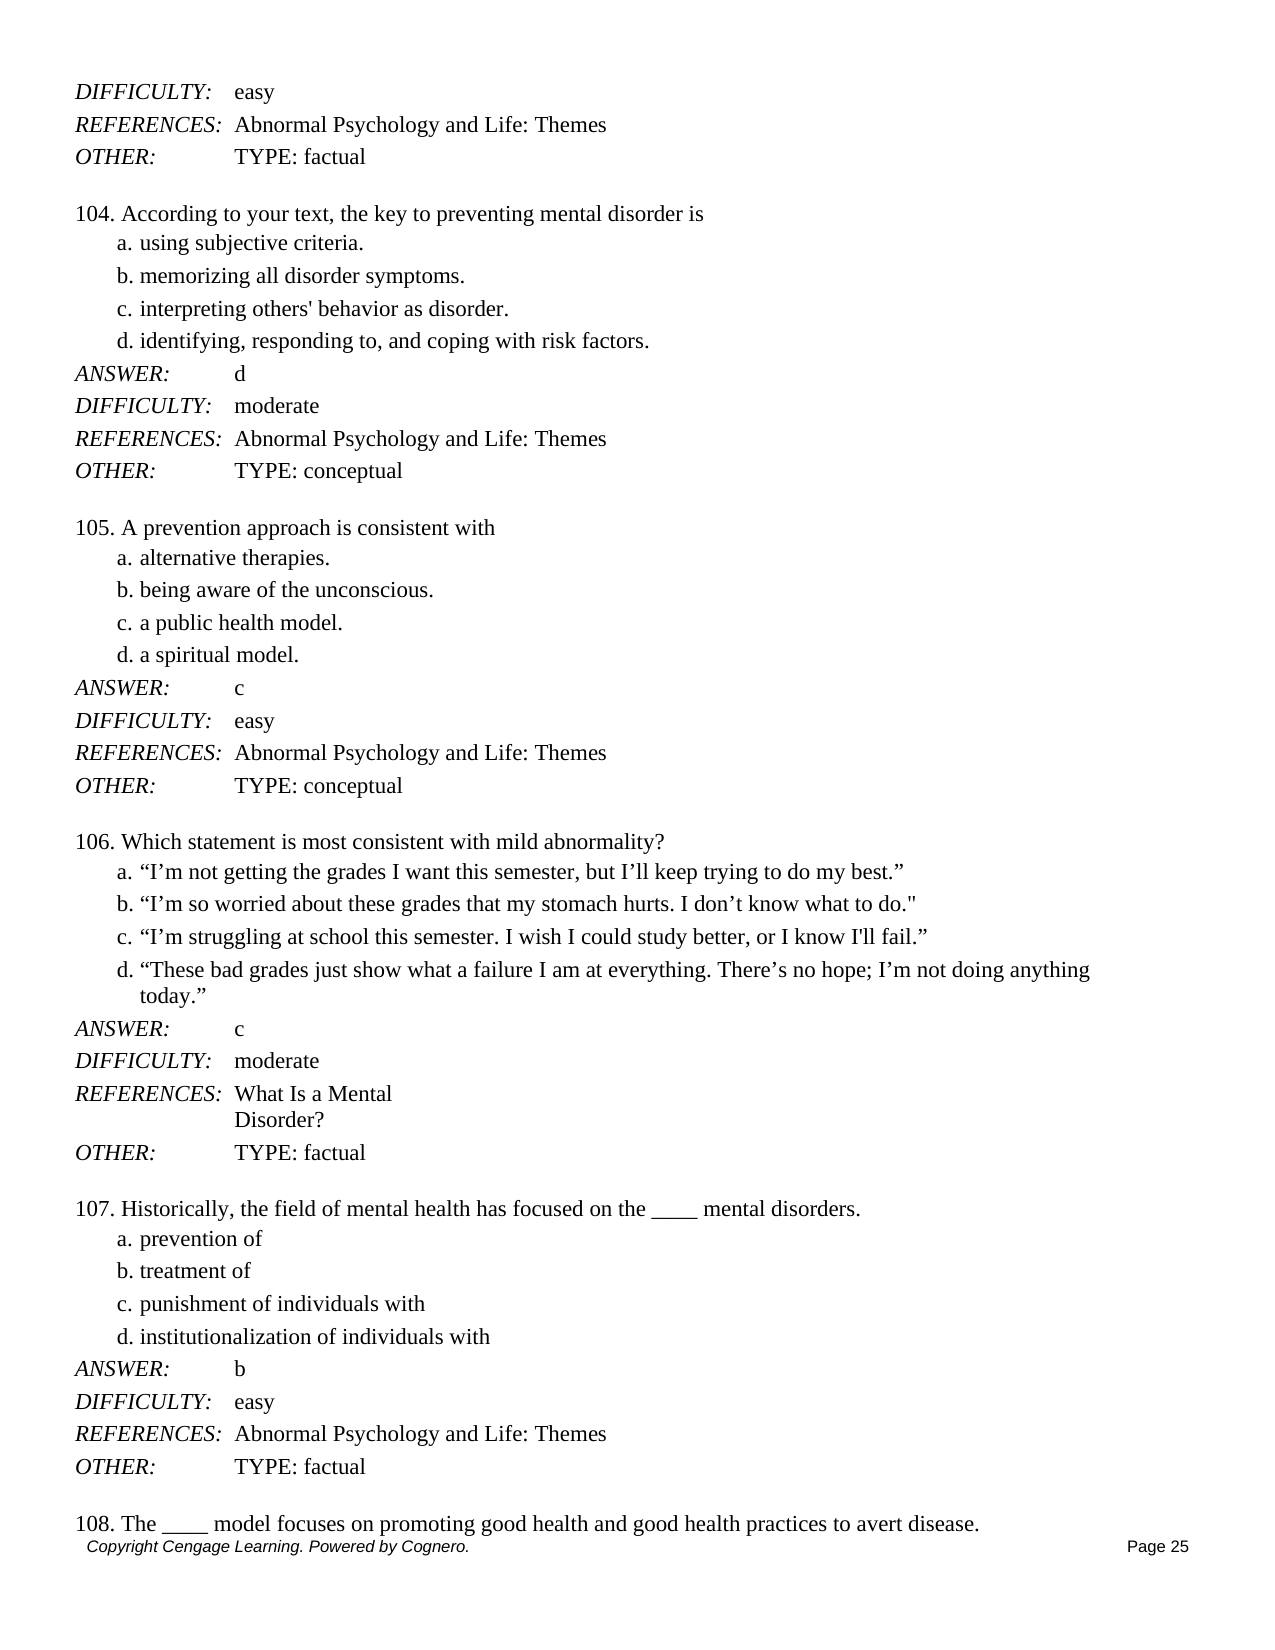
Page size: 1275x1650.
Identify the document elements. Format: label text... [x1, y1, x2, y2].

table_header 104. According to your text, the key to preventing mental disorder is [75, 200, 1200, 487]
table_header 105. A prevention approach is consistent with [75, 514, 1200, 801]
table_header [75, 1510, 1200, 1536]
table_header 107. Historically, the field of mental health has focused on the ____ mental disorders. [75, 1195, 1200, 1483]
table_header 106. Which statement is most consistent with mild abnormality? [75, 829, 1200, 1168]
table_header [75, 75, 1200, 173]
